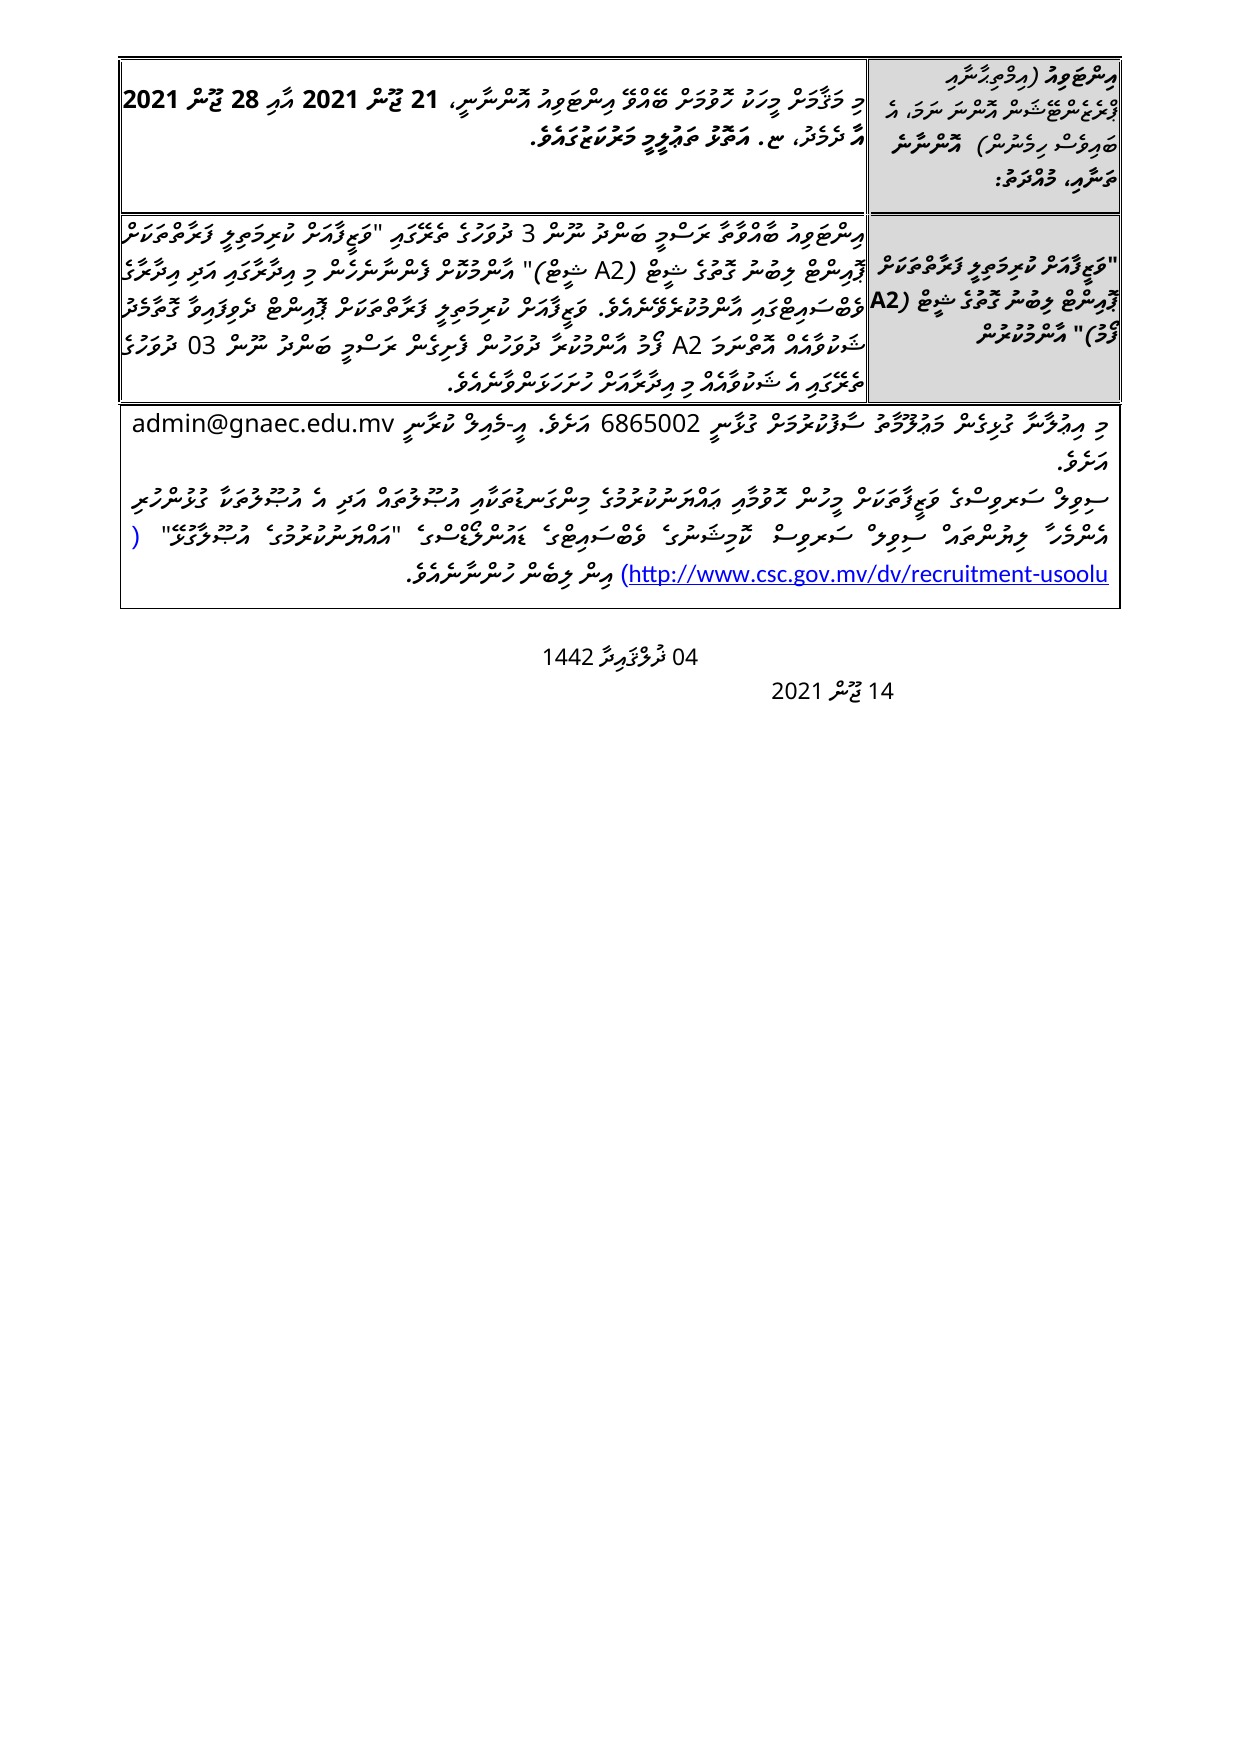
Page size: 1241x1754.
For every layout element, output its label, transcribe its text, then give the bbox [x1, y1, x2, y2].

table_header މި އިޢުލާނާ ގުޅިގެން މަޢުލޫމާތު ސާފުކުރުމަށް ގުޅާނީ 6865002 އަށެވެ. އީ-މެއިލް ކުރާނީ admin@gnaec.edu.mv އަށެވެ. ސިވިލް ސަރވިސްގެ ވަޒީފާތަކަށް މީހުން ހޮވުމާއި ޢައްޔަނުކުރުމުގެ މިންގަނޑުތަކާއި އުޞޫލުތައް އަދި އެ އުޞޫލުތަކާ ގުޅުންހުރި އެންމެހާ ލިޔުންތައް ސިވިލް ސަރވިސް ކޮމިޝަނުގެ ވެބްސައިޓްގެ ޑައުންލޯޑްސްގެ "އައްޔަނުކުރުމުގެ އުޞޫލާގުޅޭ" (http://www.csc.gov.mv/dv/recruitment-usoolu) އިން ލިބެން ހުންނާނެއެވެ. [121, 406, 1119, 608]
text 14 ޖޫން 2021 [120, 675, 1120, 709]
table_cell އިންޓަވިއު (އިމްތިޙާނާއި ޕްރެޒެންޓޭޝަން އޮންނަ ނަމަ، އެ ބައިވެސް ހިމެނުން) އޮންނާނެ ތަނާއި، މުއްދަތު: [869, 60, 1120, 212]
table_cell އިންޓަވިއު ބާއްވާތާ ރަސްމީ ބަންދު ނޫން 3 ދުވަހުގެ ތެރޭގައި "ވަޒީފާއަށް ކުރިމަތިލީ ފަރާތްތަކަށް ޕޮއިންޓް ލިބުނު ގޮތުގެ ޝީޓް (A2 ޝީޓް)" އާންމުކޮށް ފެންނާނެހެން މި އިދާރާގައި އަދި އިދާރާގެ ވެބްސައިޓްގައި އާންމުކުރެވޭނެއެވެ. ވަޒީފާއަށް ކުރިމަތިލީ ފަރާތްތަކަށް ޕޮއިންޓް ދެވިފައިވާ ގޮތާމެދު ޝަކުވާއެއް އޮތްނަމަ A2 ފޯމު އާންމުކުރާ ދުވަހުން ފެށިގެން ރަސްމީ ބަންދު ނޫން 03 ދުވަހުގެ ތެރޭގައި އެ ޝަކުވާއެއް މި އިދާރާއަށް ހުށަހަޅަންވާނެއެވެ. [120, 212, 866, 402]
text 04 ޛުލްޤައިދާ 1442 [120, 641, 1120, 675]
table_cell މި މަޤާމަށް މީހަކު ހޮވުމަށް ބޭއްވޭ އިންޓަވިއު އޮންނާނީ، 21 ޖޫން 2021 އާއި 28 ޖޫން 2021 އާ ދެމެދު، ޏ. އަތޮޅު ތަޢުލީމީ މަރުކަޒުގައެވެ. [120, 60, 866, 212]
table_cell "ވަޒީފާއަށް ކުރިމަތިލީ ފަރާތްތަކަށް ޕޮއިންޓް ލިބުނު ގޮތުގެ ޝީޓް (A2 ފޯމު)" އާންމުކުރުން [869, 212, 1120, 402]
